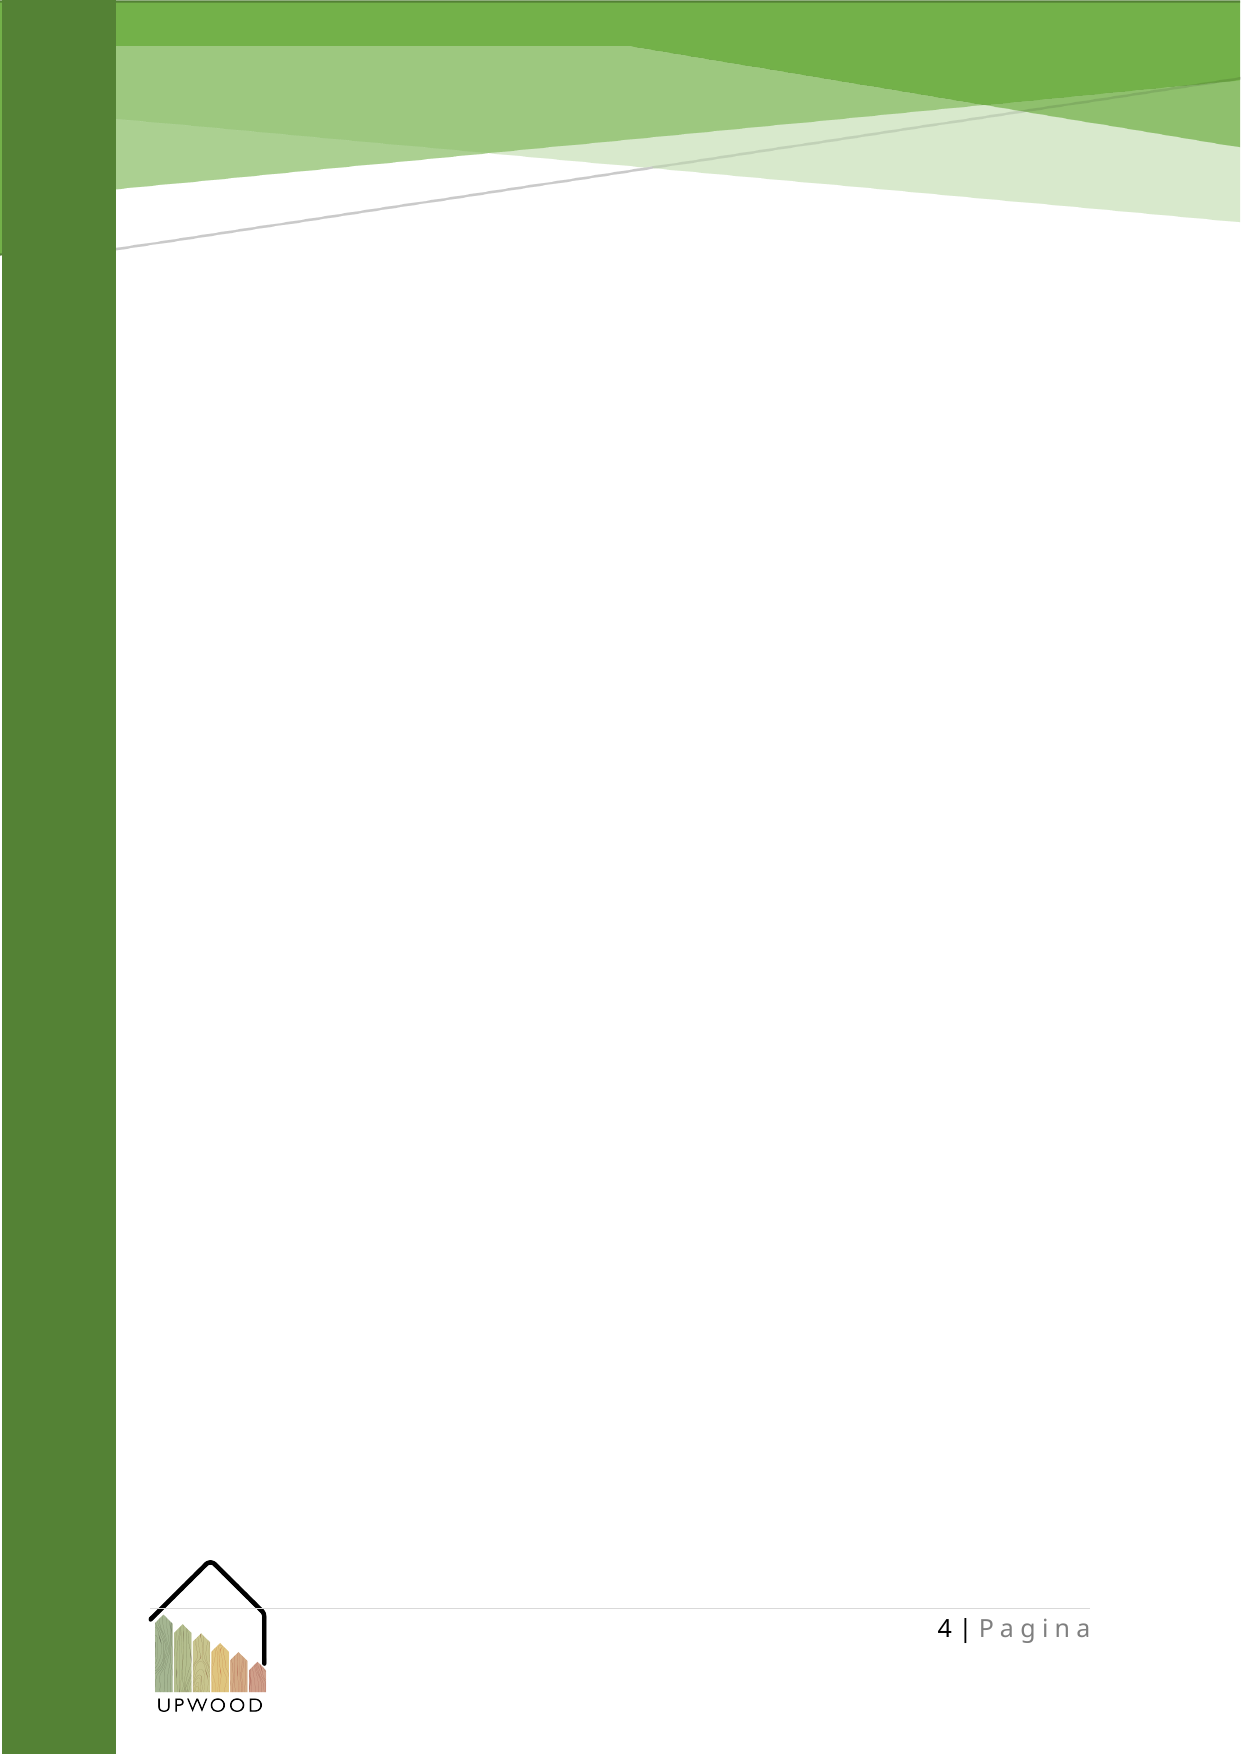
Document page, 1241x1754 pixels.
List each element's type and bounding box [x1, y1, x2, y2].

picture [148, 1560, 267, 1712]
picture [116, 46, 1241, 283]
